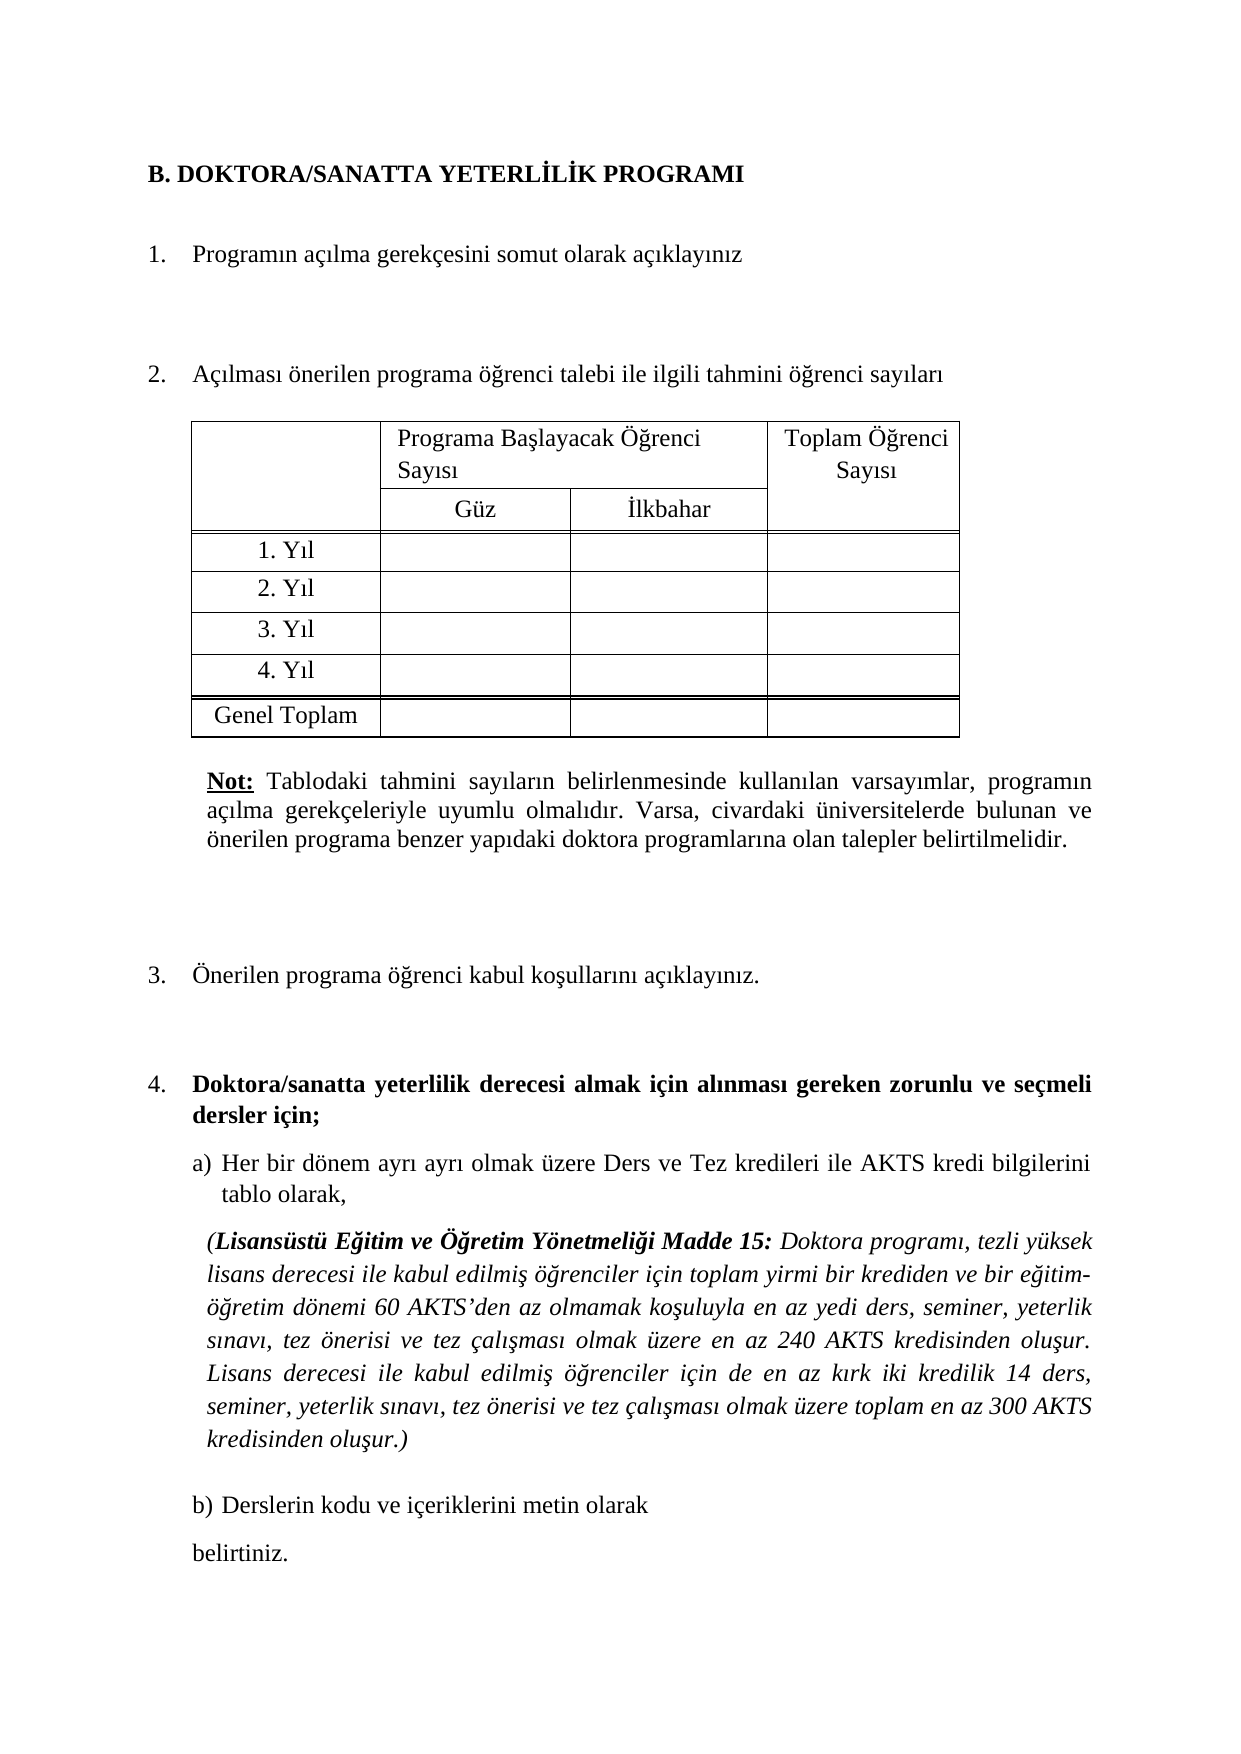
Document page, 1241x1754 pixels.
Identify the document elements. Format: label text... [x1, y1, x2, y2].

table_cell 4. Yıl [192, 655, 380, 695]
list Açılması önerilen programa öğrenci talebi ile ilgili tahmini öğrenci sayıları [148, 348, 1093, 388]
text belirtiniz. [192, 1538, 1093, 1567]
list Her bir dönem ayrı ayrı olmak üzere Ders ve Tez kredileri ile AKTS kredi bilgilerini tablo olarak, [192, 1148, 1093, 1207]
table_cell 1. Yıl [192, 534, 380, 571]
table_cell [381, 700, 570, 736]
table_cell [381, 655, 570, 695]
table_cell [571, 572, 767, 612]
table_cell [571, 655, 767, 695]
table_cell 2. Yıl [192, 572, 380, 612]
table_cell [571, 700, 767, 736]
table_header Programa Başlayacak Öğrenci Sayısı [381, 422, 767, 488]
table_cell [381, 534, 570, 571]
table_header [192, 422, 380, 529]
list Önerilen programa öğrenci kabul koşullarını açıklayınız. [148, 949, 1093, 989]
list (Lisansüstü Eğitim ve Öğretim Yönetmeliği Madde 15: Doktora programı, tezli yüksek lisans derecesi ile kabul edilmiş öğrenciler için toplam yirmi bir krediden ve bir eğitim-öğretim dönemi 60 AKTS’den az olmamak koşuluyla en az yedi ders, seminer, yeterlik sınavı, tez önerisi ve tez çalışması olmak üzere en az 240 AKTS kredisinden oluşur. Lisans derecesi ile kabul edilmiş öğrenciler için de en az kırk iki kredilik 14 ders, seminer, yeterlik sınavı, tez önerisi ve tez çalışması olmak üzere toplam en az 300 AKTS kredisinden oluşur.) [207, 1226, 1093, 1453]
table_cell Güz [381, 489, 570, 529]
table_cell Genel Toplam [192, 700, 380, 736]
list Programın açılma gerekçesini somut olarak açıklayınız [148, 228, 1093, 268]
text B. DOKTORA/SANATTA YETERLİLİK PROGRAMI [148, 148, 1093, 188]
table_cell 3. Yıl [192, 613, 380, 654]
table_cell [768, 572, 959, 612]
table_cell [768, 655, 959, 695]
table_cell [768, 700, 959, 736]
table_cell [768, 534, 959, 571]
table_cell [381, 572, 570, 612]
table_header Toplam Öğrenci Sayısı [768, 422, 959, 529]
list Doktora/sanatta yeterlilik derecesi almak için alınması gereken zorunlu ve seçmeli dersler için; [148, 1069, 1093, 1129]
table_cell [768, 613, 959, 654]
table_cell [381, 613, 570, 654]
table_cell İlkbahar [571, 489, 767, 529]
table_cell [571, 613, 767, 654]
list Derslerin kodu ve içeriklerini metin olarak [192, 1491, 1093, 1519]
table_cell [571, 534, 767, 571]
list Not: Tablodaki tahmini sayıların belirlenmesinde kullanılan varsayımlar, programın açılma gerekçeleriyle uyumlu olmalıdır. Varsa, civardaki üniversitelerde bulunan ve önerilen programa benzer yapıdaki doktora programlarına olan talepler belirtilmelidir. [207, 766, 1093, 853]
